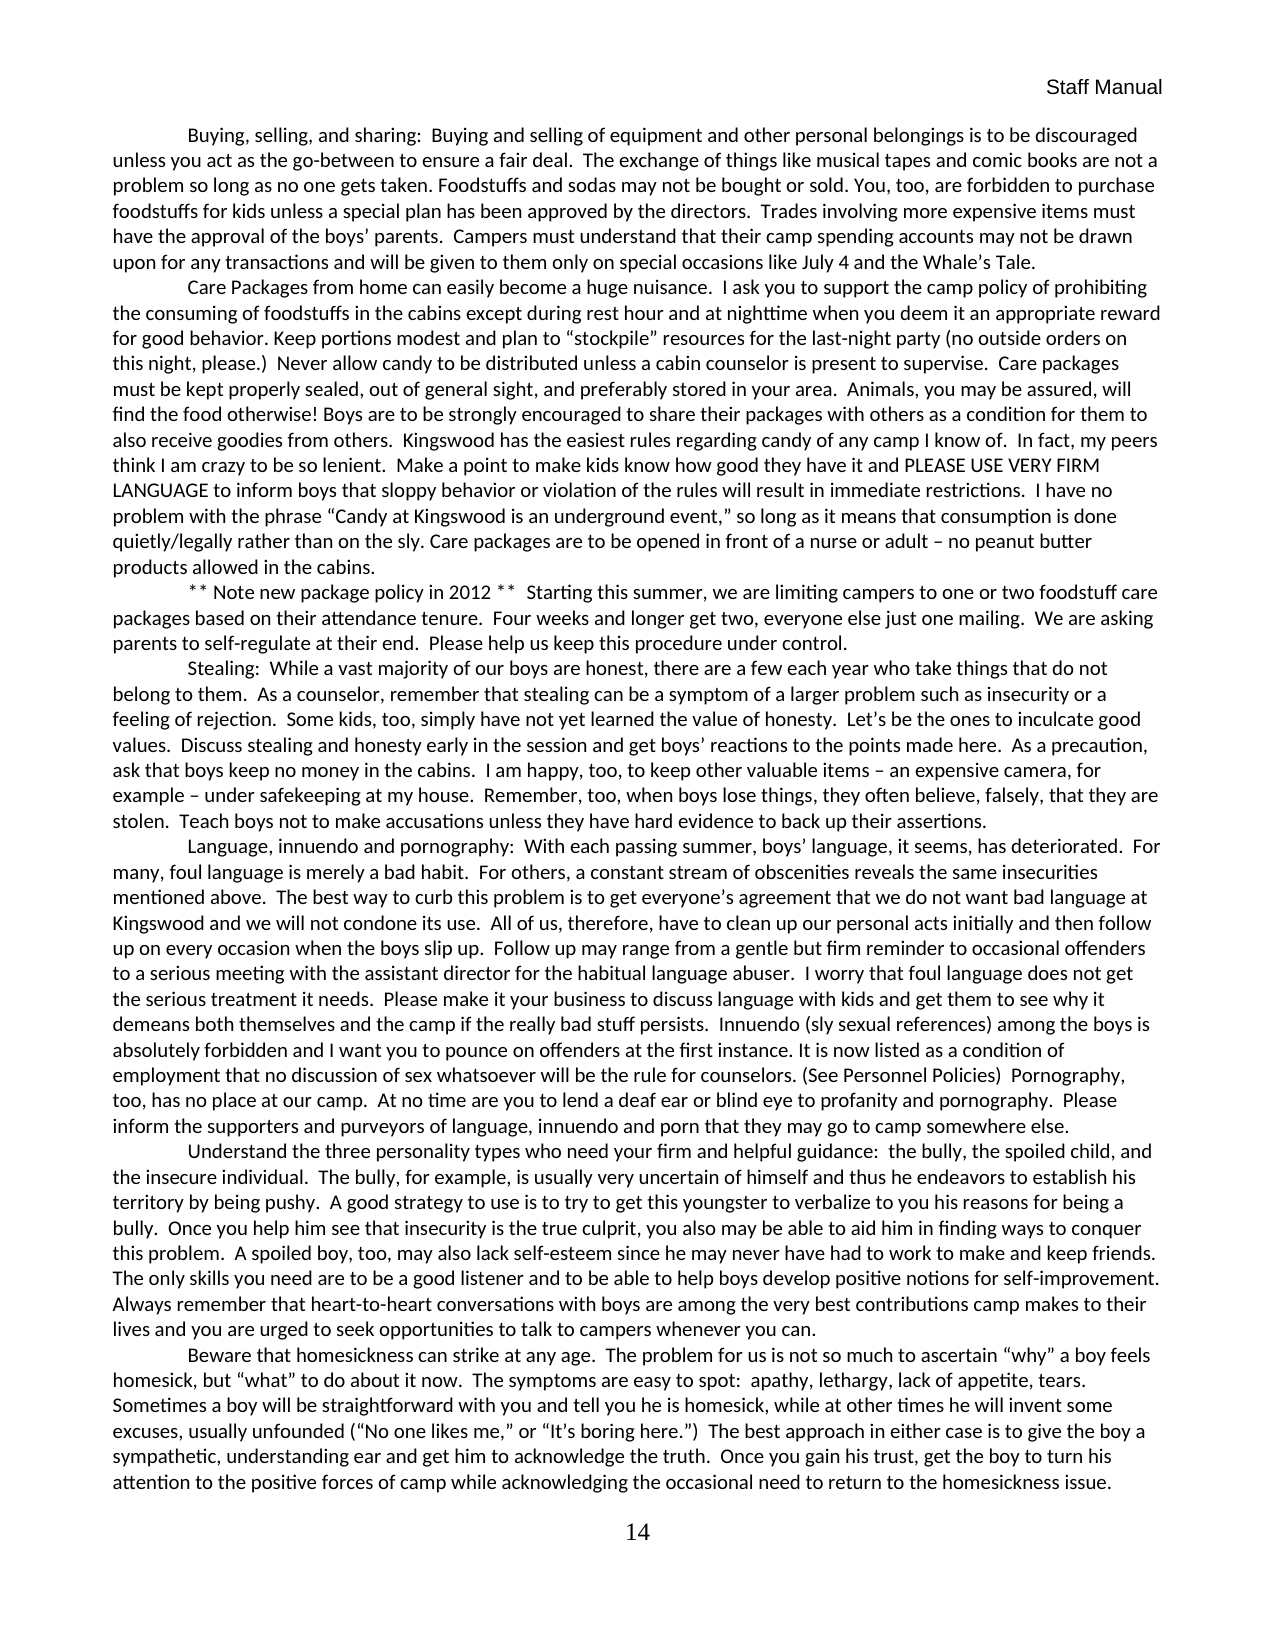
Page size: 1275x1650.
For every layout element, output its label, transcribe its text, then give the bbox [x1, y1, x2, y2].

text ** Note new package policy in 2012 ** Starting this summer, we are limiting campers to one or two foodstuff care packages based on their attendance tenure. Four weeks and longer get two, everyone else just one mailing. We are asking parents to self-regulate at their end. Please help us keep this procedure under control. [112, 579, 1162, 656]
text Language, innuendo and pornography: With each passing summer, boys’ language, it seems, has deteriorated. For many, foul language is merely a bad habit. For others, a constant stream of obscenities reveals the same insecurities mentioned above. The best way to curb this problem is to get everyone’s agreement that we do not want bad language at Kingswood and we will not condone its use. All of us, therefore, have to clean up our personal acts initially and then follow up on every occasion when the boys slip up. Follow up may range from a gentle but firm reminder to occasional offenders to a serious meeting with the assistant director for the habitual language abuser. I worry that foul language does not get the serious treatment it needs. Please make it your business to discuss language with kids and get them to see why it demeans both themselves and the camp if the really bad stuff persists. Innuendo (sly sexual references) among the boys is absolutely forbidden and I want you to pounce on offenders at the first instance. It is now listed as a condition of employment that no discussion of sex whatsoever will be the rule for counselors. (See Personnel Policies) Pornography, too, has no place at our camp. At no time are you to lend a deaf ear or blind eye to profanity and pornography. Please inform the supporters and purveyors of language, innuendo and porn that they may go to camp somewhere else. [112, 833, 1162, 1138]
text Stealing: While a vast majority of our boys are honest, there are a few each year who take things that do not belong to them. As a counselor, remember that stealing can be a symptom of a larger problem such as insecurity or a feeling of rejection. Some kids, too, simply have not yet learned the value of honesty. Let’s be the ones to inculcate good values. Discuss stealing and honesty early in the session and get boys’ reactions to the points made here. As a precaution, ask that boys keep no money in the cabins. I am happy, too, to keep other valuable items – an expensive camera, for example – under safekeeping at my house. Remember, too, when boys lose things, they often believe, falsely, that they are stolen. Teach boys not to make accusations unless they have hard evidence to back up their assertions. [112, 656, 1162, 833]
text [112, 1342, 1162, 1494]
text Buying, selling, and sharing: Buying and selling of equipment and other personal belongings is to be discouraged unless you act as the go-between to ensure a fair deal. The exchange of things like musical tapes and comic books are not a problem so long as no one gets taken. Foodstuffs and sodas may not be bought or sold. You, too, are forbidden to purchase foodstuffs for kids unless a special plan has been approved by the directors. Trades involving more expensive items must have the approval of the boys’ parents. Campers must understand that their camp spending accounts may not be drawn upon for any transactions and will be given to them only on special occasions like July 4 and the Whale’s Tale. [112, 122, 1162, 274]
text Understand the three personality types who need your firm and helpful guidance: the bully, the spoiled child, and the insecure individual. The bully, for example, is usually very uncertain of himself and thus he endeavors to establish his territory by being pushy. A good strategy to use is to try to get this youngster to verbalize to you his reasons for being a bully. Once you help him see that insecurity is the true culprit, you also may be able to aid him in finding ways to conquer this problem. A spoiled boy, too, may also lack self-esteem since he may never have had to work to make and keep friends. The only skills you need are to be a good listener and to be able to help boys develop positive notions for self-improvement. Always remember that heart-to-heart conversations with boys are among the very best contributions camp makes to their lives and you are urged to seek opportunities to talk to campers whenever you can. [112, 1138, 1162, 1342]
text Care Packages from home can easily become a huge nuisance. I ask you to support the camp policy of prohibiting the consuming of foodstuffs in the cabins except during rest hour and at nighttime when you deem it an appropriate reward for good behavior. Keep portions modest and plan to “stockpile” resources for the last-night party (no outside orders on this night, please.) Never allow candy to be distributed unless a cabin counselor is present to supervise. Care packages must be kept properly sealed, out of general sight, and preferably stored in your area. Animals, you may be assured, will find the food otherwise! Boys are to be strongly encouraged to share their packages with others as a condition for them to also receive goodies from others. Kingswood has the easiest rules regarding candy of any camp I know of. In fact, my peers think I am crazy to be so lenient. Make a point to make kids know how good they have it and PLEASE USE VERY FIRM LANGUAGE to inform boys that sloppy behavior or violation of the rules will result in immediate restrictions. I have no problem with the phrase “Candy at Kingswood is an underground event,” so long as it means that consumption is done quietly/legally rather than on the sly. Care packages are to be opened in front of a nurse or adult – no peanut butter products allowed in the cabins. [112, 274, 1162, 579]
